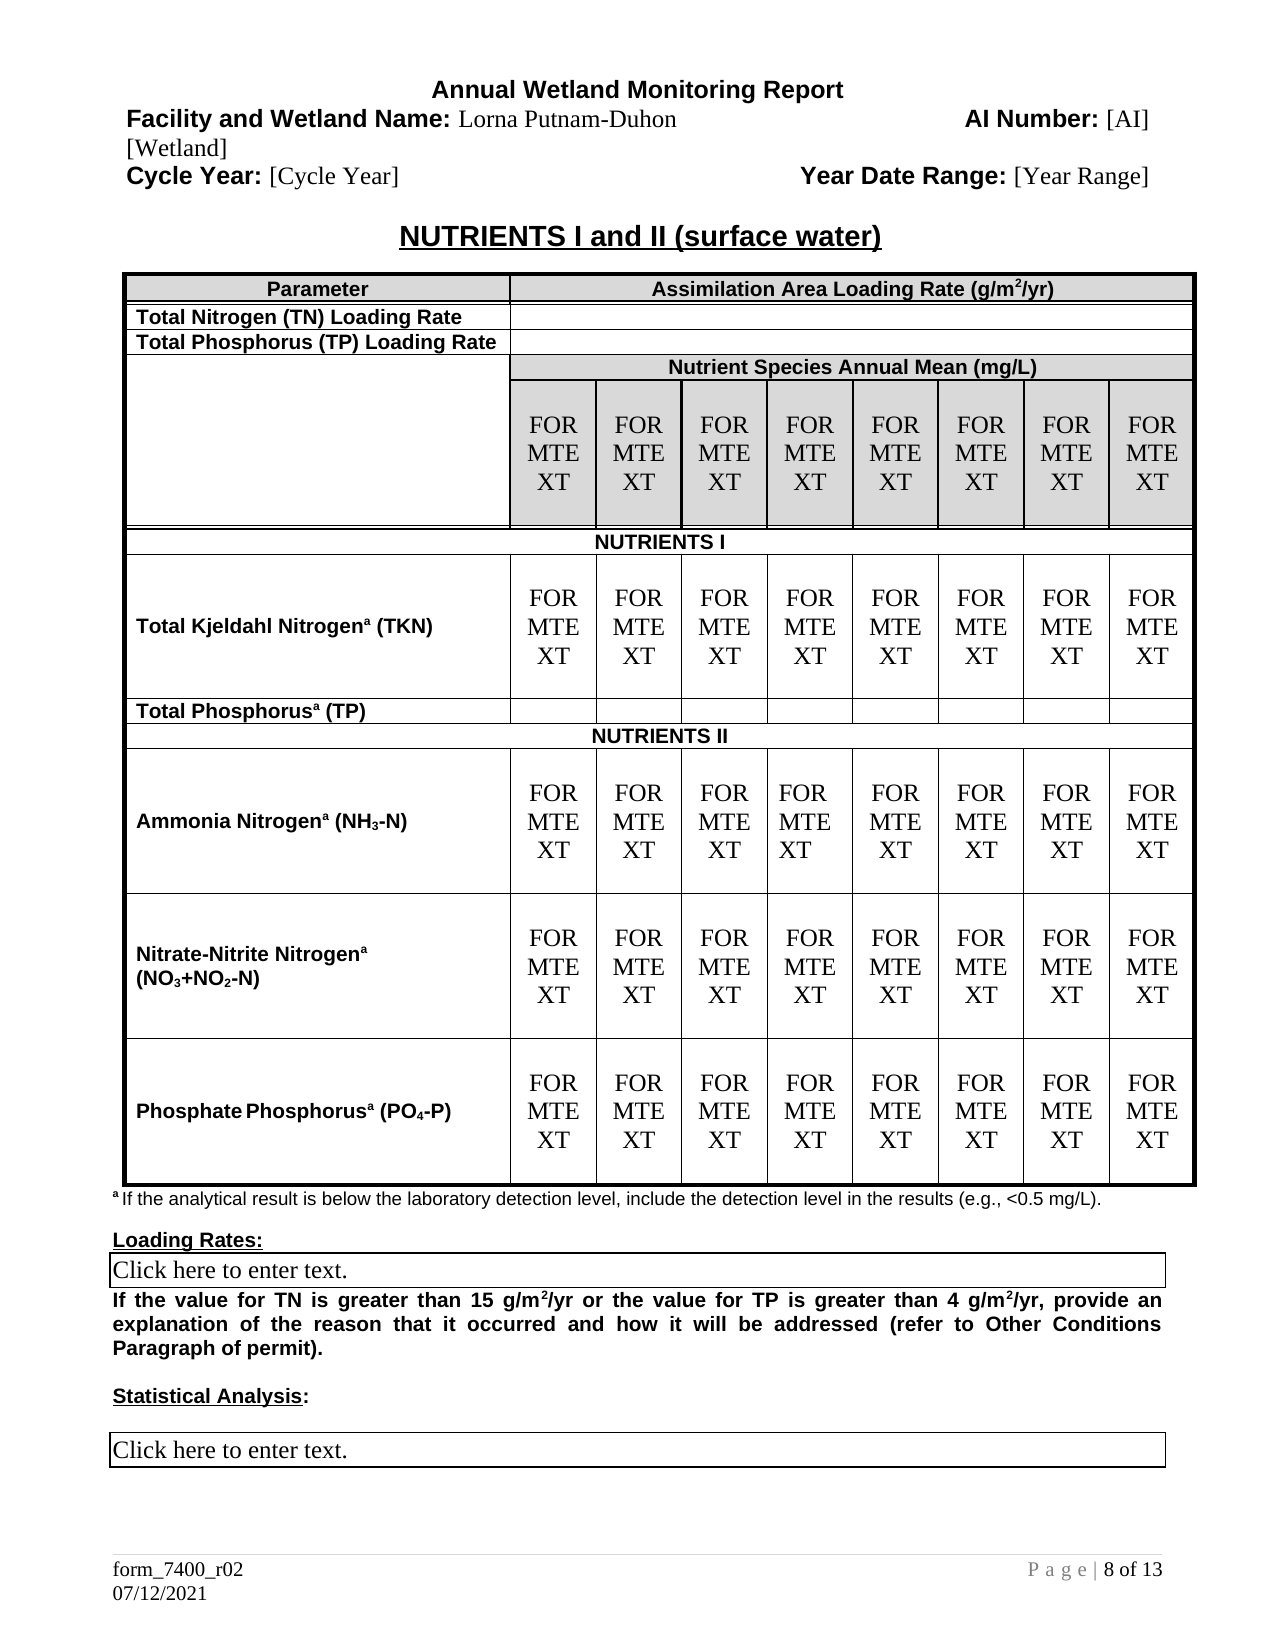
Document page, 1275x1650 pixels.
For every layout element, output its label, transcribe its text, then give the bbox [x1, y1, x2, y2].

table_cell [768, 1039, 852, 1183]
table_cell NUTRIENTS I [127, 530, 1192, 553]
table_cell [1024, 894, 1109, 1038]
table_cell [853, 555, 938, 698]
table_cell [939, 749, 1023, 893]
table_cell Ammonia Nitrogena (NH3-N) [127, 749, 510, 893]
table_cell Total Phosphorus (TP) Loading Rate [127, 330, 510, 354]
table_cell [1110, 894, 1192, 1038]
table_cell [682, 1039, 767, 1183]
table_cell [597, 894, 681, 1038]
table_cell [127, 355, 509, 379]
table_cell [682, 749, 767, 893]
table_cell [511, 381, 595, 525]
table_cell [853, 699, 938, 723]
table_cell [853, 894, 938, 1038]
table_cell [511, 330, 1192, 354]
table_cell NUTRIENTS II [127, 724, 1192, 748]
table_cell [1025, 381, 1108, 525]
text NUTRIENTS I and II (surface water) [118, 219, 1162, 252]
table_cell [768, 749, 852, 893]
table_cell [768, 381, 852, 525]
table_cell Phosphate Phosphorusa (PO4-P) [127, 1039, 510, 1183]
table_cell [939, 1039, 1023, 1183]
text Loading Rates: [112, 1228, 1162, 1252]
table_cell [1024, 699, 1109, 723]
table_cell [511, 555, 596, 698]
table_cell [511, 305, 1192, 329]
table_cell [682, 699, 767, 723]
table_cell [597, 555, 681, 698]
table_header Parameter [127, 276, 509, 300]
text a If the analytical result is below the laboratory detection level, include the detection level in the results (e.g., <0.5 mg/L). [112, 1187, 1162, 1209]
table_cell Total Phosphorusa (TP) [127, 699, 510, 723]
table_cell [127, 379, 509, 525]
table_cell [682, 555, 767, 698]
table_cell [682, 894, 767, 1038]
table_cell Nutrient Species Annual Mean (mg/L) [511, 355, 1192, 379]
table_cell Nitrate-Nitrite Nitrogena (NO3+NO2-N) [127, 894, 510, 1038]
table_cell [1110, 555, 1192, 698]
table_cell [511, 1039, 596, 1183]
table_cell [768, 699, 852, 723]
table_cell [939, 699, 1023, 723]
text If the value for TN is greater than 15 g/m2/yr or the value for TP is greater than 4 g/m2/yr, provide an explanation of the reason that it occurred and how it will be addressed (refer to Other Conditions Paragraph of permit). [112, 1288, 1162, 1360]
table_cell [597, 699, 681, 723]
table_cell [511, 699, 596, 723]
table_cell [1024, 749, 1109, 893]
table_cell [1110, 1039, 1192, 1183]
table_cell [511, 749, 596, 893]
table_cell [854, 381, 937, 525]
table_cell [939, 555, 1023, 698]
table_cell [1110, 749, 1192, 893]
table_cell Total Kjeldahl Nitrogena (TKN) [127, 555, 510, 698]
table_cell [853, 749, 938, 893]
table_cell Total Nitrogen (TN) Loading Rate [127, 305, 510, 329]
table_cell [597, 749, 681, 893]
table_cell [1110, 699, 1192, 723]
table_cell [1024, 1039, 1109, 1183]
text Statistical Analysis: [112, 1384, 1162, 1408]
table_cell [939, 381, 1023, 525]
table_cell [1110, 381, 1192, 525]
table_cell [597, 1039, 681, 1183]
table_cell [853, 1039, 938, 1183]
table_cell [939, 894, 1023, 1038]
table_cell [511, 894, 596, 1038]
table_cell [1024, 555, 1109, 698]
table_cell [768, 894, 852, 1038]
table_cell [683, 381, 766, 525]
table_header Assimilation Area Loading Rate (g/m2/yr) [511, 276, 1192, 300]
table_cell [597, 381, 680, 525]
table_cell [768, 555, 852, 698]
